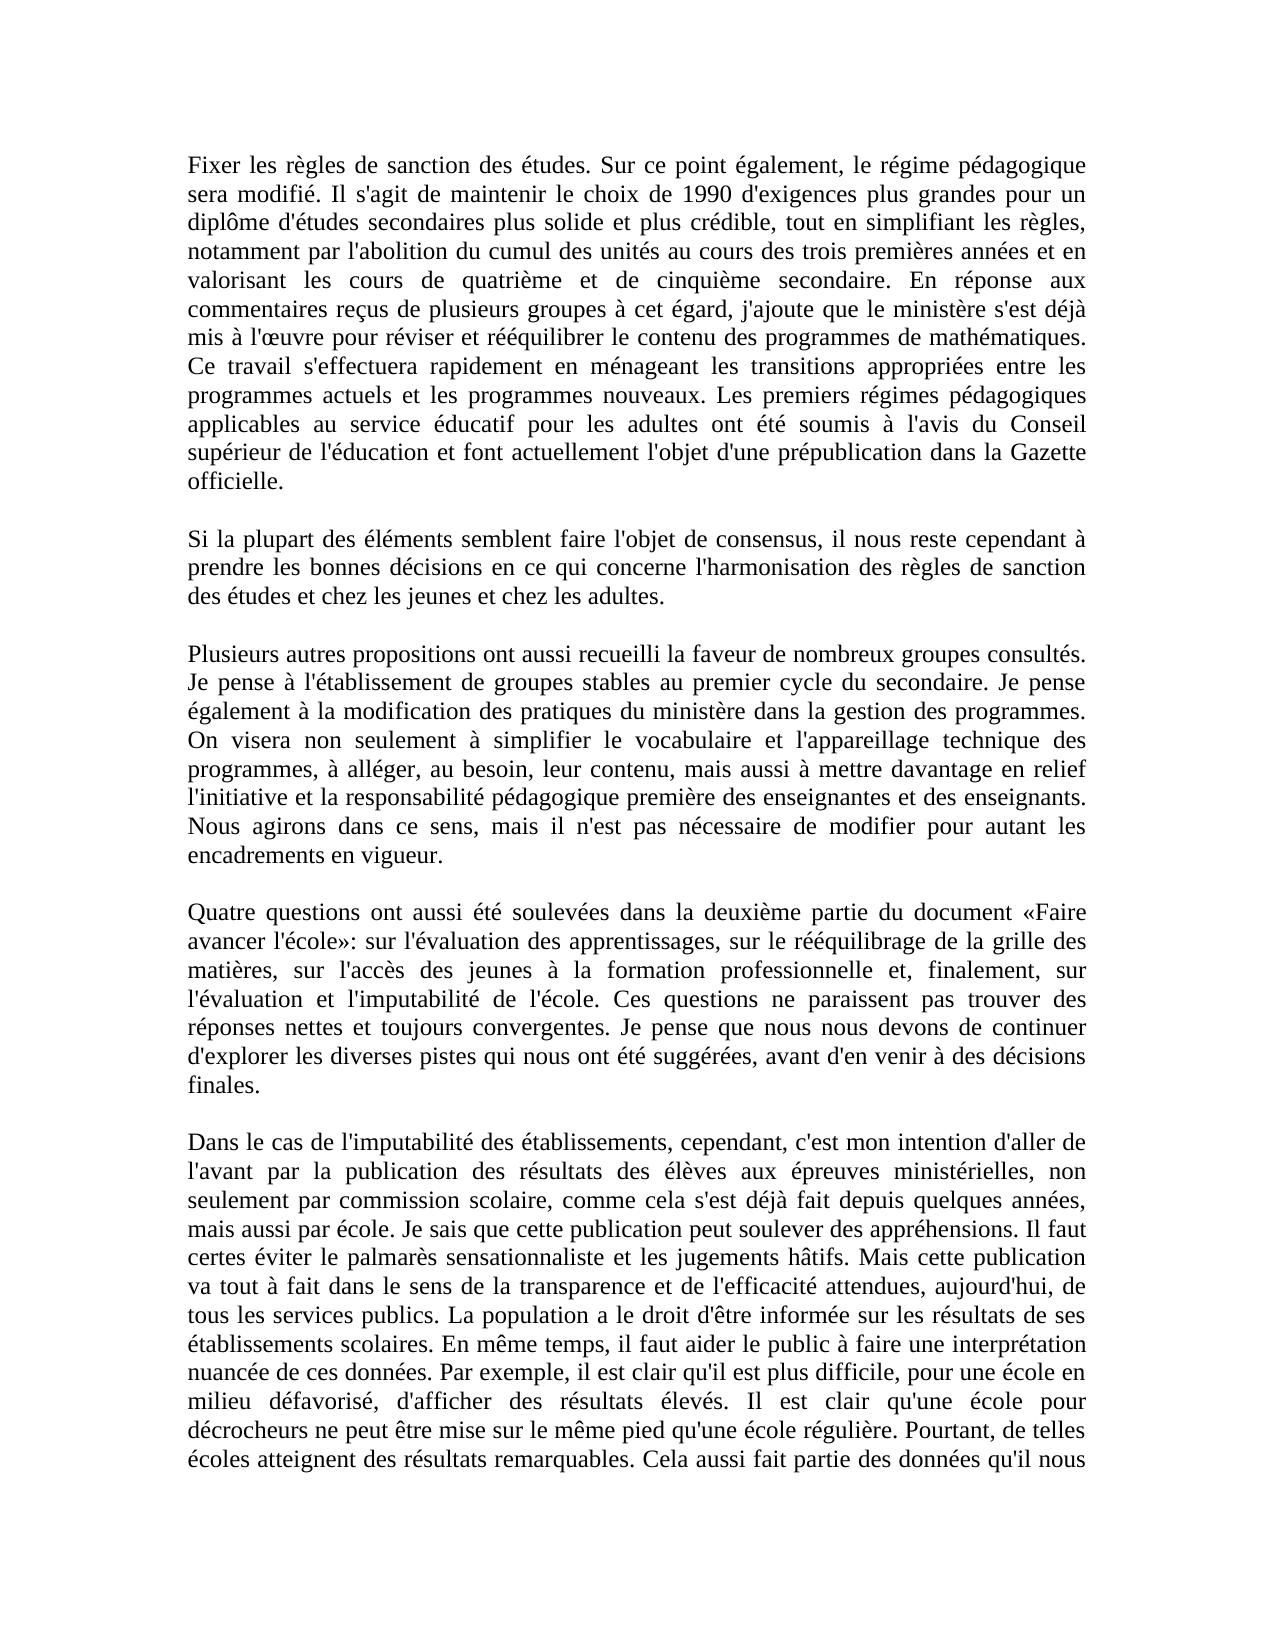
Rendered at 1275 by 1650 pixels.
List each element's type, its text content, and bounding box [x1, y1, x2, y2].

text Quatre questions ont aussi été soulevées dans la deuxième partie du document «Faire avancer l'école»: sur l'évaluation des apprentissages, sur le rééquilibrage de la grille des matières, sur l'accès des jeunes à la formation professionnelle et, finalement, sur l'évaluation et l'imputabilité de l'école. Ces questions ne paraissent pas trouver des réponses nettes et toujours convergentes. Je pense que nous nous devons de continuer d'explorer les diverses pistes qui nous ont été suggérées, avant d'en venir à des décisions finales. [187, 897, 1087, 1099]
text Fixer les règles de sanction des études. Sur ce point également, le régime pédagogique sera modifié. Il s'agit de maintenir le choix de 1990 d'exigences plus grandes pour un diplôme d'études secondaires plus solide et plus crédible, tout en simplifiant les règles, notamment par l'abolition du cumul des unités au cours des trois premières années et en valorisant les cours de quatrième et de cinquième secondaire. En réponse aux commentaires reçus de plusieurs groupes à cet égard, j'ajoute que le ministère s'est déjà mis à l'œuvre pour réviser et rééquilibrer le contenu des programmes de mathématiques. Ce travail s'effectuera rapidement en ménageant les transitions appropriées entre les programmes actuels et les programmes nouveaux. Les premiers régimes pédagogiques applicables au service éducatif pour les adultes ont été soumis à l'avis du Conseil supérieur de l'éducation et font actuellement l'objet d'une prépublication dans la Gazette officielle. [187, 150, 1087, 495]
text Si la plupart des éléments semblent faire l'objet de consensus, il nous reste cependant à prendre les bonnes décisions en ce qui concerne l'harmonisation des règles de sanction des études et chez les jeunes et chez les adultes. [187, 524, 1087, 610]
text Plusieurs autres propositions ont aussi recueilli la faveur de nombreux groupes consultés. Je pense à l'établissement de groupes stables au premier cycle du secondaire. Je pense également à la modification des pratiques du ministère dans la gestion des programmes. On visera non seulement à simplifier le vocabulaire et l'appareillage technique des programmes, à alléger, au besoin, leur contenu, mais aussi à mettre davantage en relief l'initiative et la responsabilité pédagogique première des enseignantes et des enseignants. Nous agirons dans ce sens, mais il n'est pas nécessaire de modifier pour autant les encadrements en vigueur. [187, 639, 1087, 869]
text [187, 1127, 1087, 1472]
